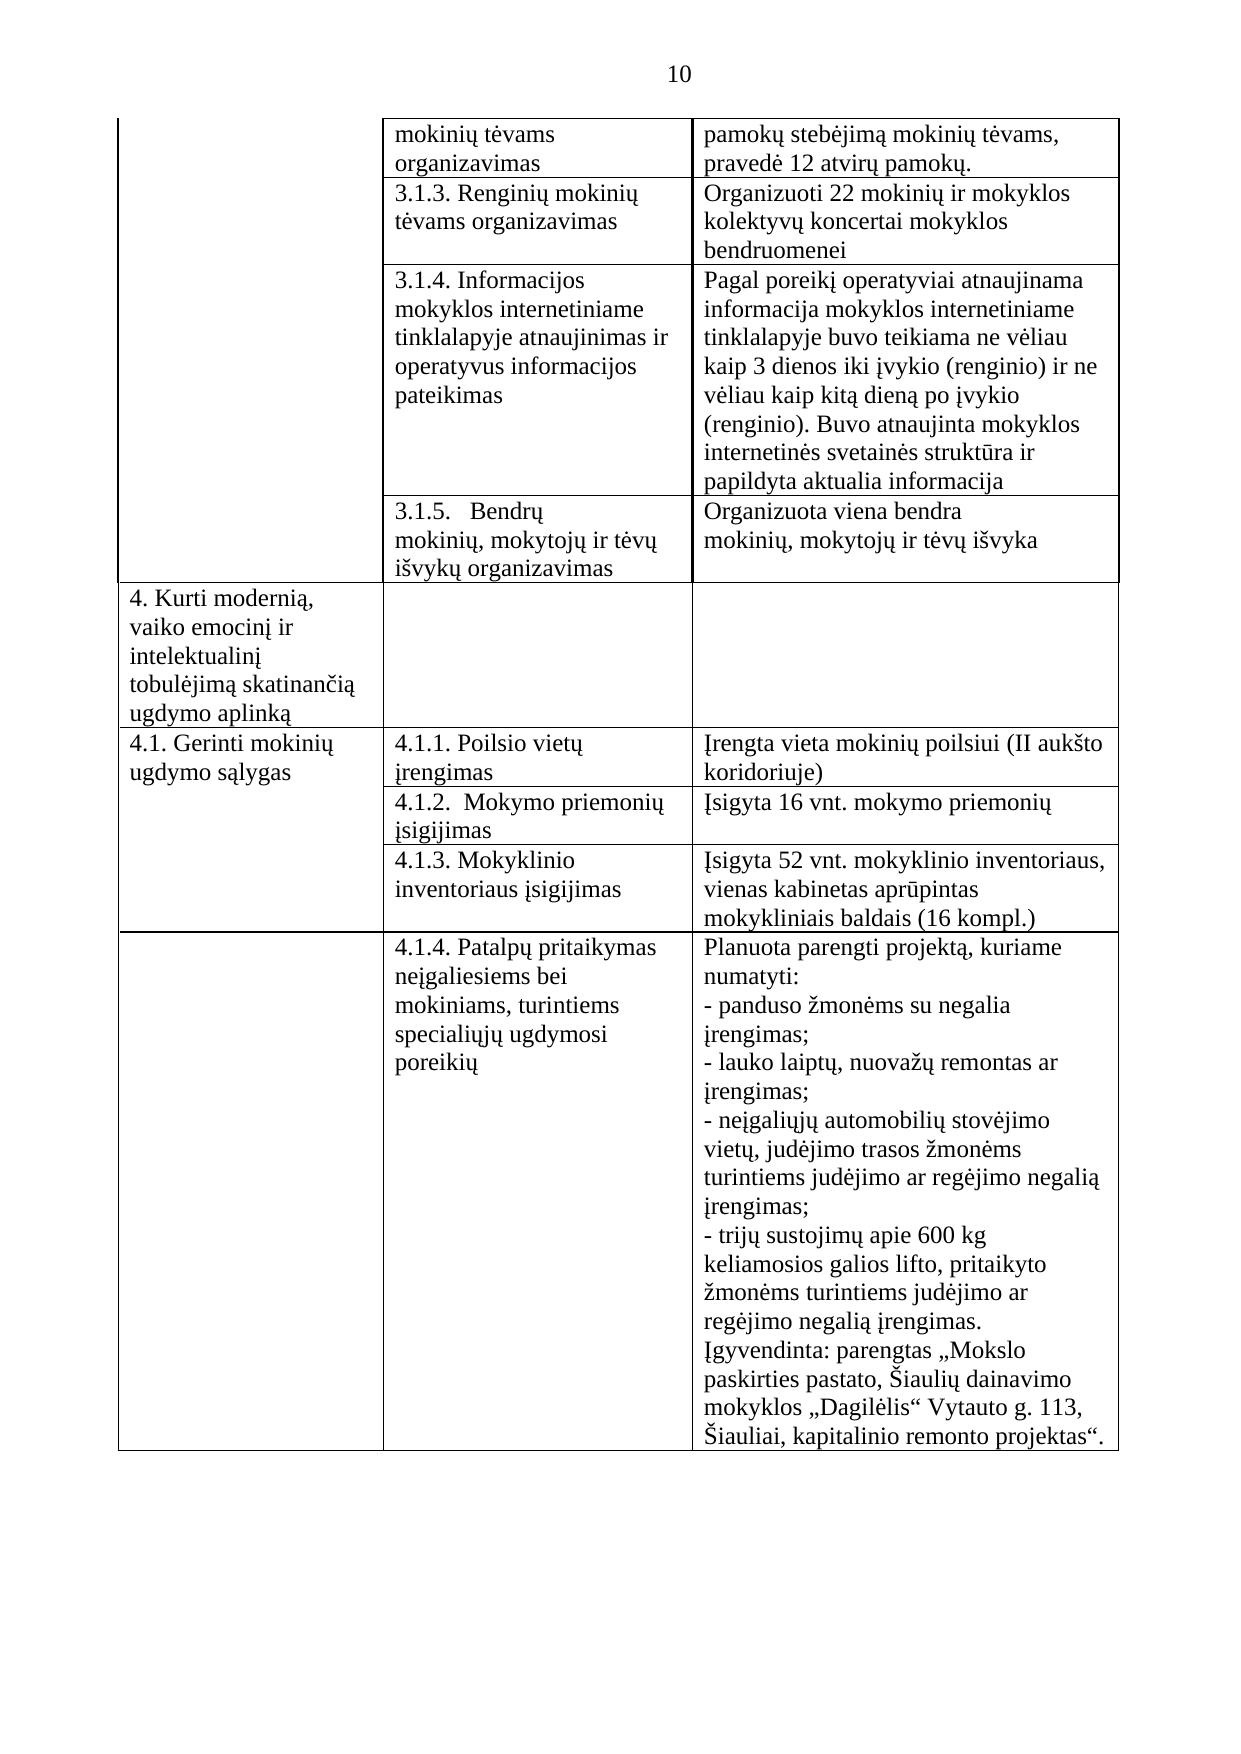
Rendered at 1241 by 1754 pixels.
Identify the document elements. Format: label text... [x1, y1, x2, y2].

table_cell [1119, 844, 1123, 931]
table_cell Organizuoti 22 mokinių ir mokyklos kolektyvų koncertai mokyklos bendruomenei [694, 178, 1118, 264]
table_cell Įsigyta 52 vnt. mokyklinio inventoriaus, vienas kabinetas aprūpintas mokykliniais baldais (16 kompl.) [693, 845, 1118, 931]
table_cell Pagal poreikį operatyviai atnaujinama informacija mokyklos internetiniame tinklalapyje buvo teikiama ne vėliau kaip 3 dienos iki įvykio (renginio) ir ne vėliau kaip kitą dieną po įvykio (renginio). Buvo atnaujinta mokyklos internetinės svetainės struktūra ir papildyta aktualia informacija [694, 265, 1118, 495]
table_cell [384, 119, 691, 177]
table_cell 4. Kurti modernią, vaiko emocinį ir intelektualinį tobulėjimą skatinančią ugdymo aplinką [119, 583, 383, 727]
table_cell Organizuota viena bendra mokinių, mokytojų ir tėvų išvyka [694, 496, 1118, 582]
table_cell 4.1.1. Poilsio vietų įrengimas [384, 728, 692, 786]
table_cell 4.1. Gerinti mokinių ugdymo sąlygas [119, 728, 383, 931]
table_cell [1119, 727, 1123, 786]
table_cell 4.1.4. Patalpų pritaikymas neįgaliesiems bei mokiniams, turintiems specialiųjų ugdymosi poreikių [384, 933, 692, 1450]
table_cell 3.1.4. Informacijos mokyklos internetiniame tinklalapyje atnaujinimas ir operatyvus informacijos pateikimas [384, 265, 691, 495]
table_cell Planuota parengti projektą, kuriame numatyti: - panduso žmonėms su negalia įrengimas; - lauko laiptų, nuovažų remontas ar įrengimas; - neįgaliųjų automobilių stovėjimo vietų, judėjimo trasos žmonėms turintiems judėjimo ar regėjimo negalią įrengimas; - trijų sustojimų apie 600 kg keliamosios galios lifto, pritaikyto žmonėms turintiems judėjimo ar regėjimo negalią įrengimas. Įgyvendinta: parengtas „Mokslo paskirties pastato, Šiaulių dainavimo mokyklos „Dagilėlis“ Vytauto g. 113, Šiauliai, kapitalinio remonto projektas“. [693, 933, 1118, 1450]
table_cell [119, 932, 383, 1450]
table_cell [693, 583, 1118, 727]
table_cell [694, 119, 1118, 177]
table_cell [1119, 931, 1123, 1450]
table_cell Įrengta vieta mokinių poilsiui (II aukšto koridoriuje) [693, 728, 1118, 786]
table_cell 4.1.3. Mokyklinio inventoriaus įsigijimas [384, 845, 692, 931]
table_cell [1119, 582, 1123, 727]
table_cell [1119, 786, 1123, 844]
table_cell Įsigyta 16 vnt. mokymo priemonių [693, 787, 1118, 844]
table_cell [384, 583, 692, 727]
table_cell Bendrų mokinių, mokytojų ir tėvų išvykų organizavimas [384, 496, 691, 582]
table_cell 4.1.2. Mokymo priemonių įsigijimas [384, 787, 692, 844]
table_cell 3.1.3. Renginių mokinių tėvams organizavimas [384, 178, 691, 264]
